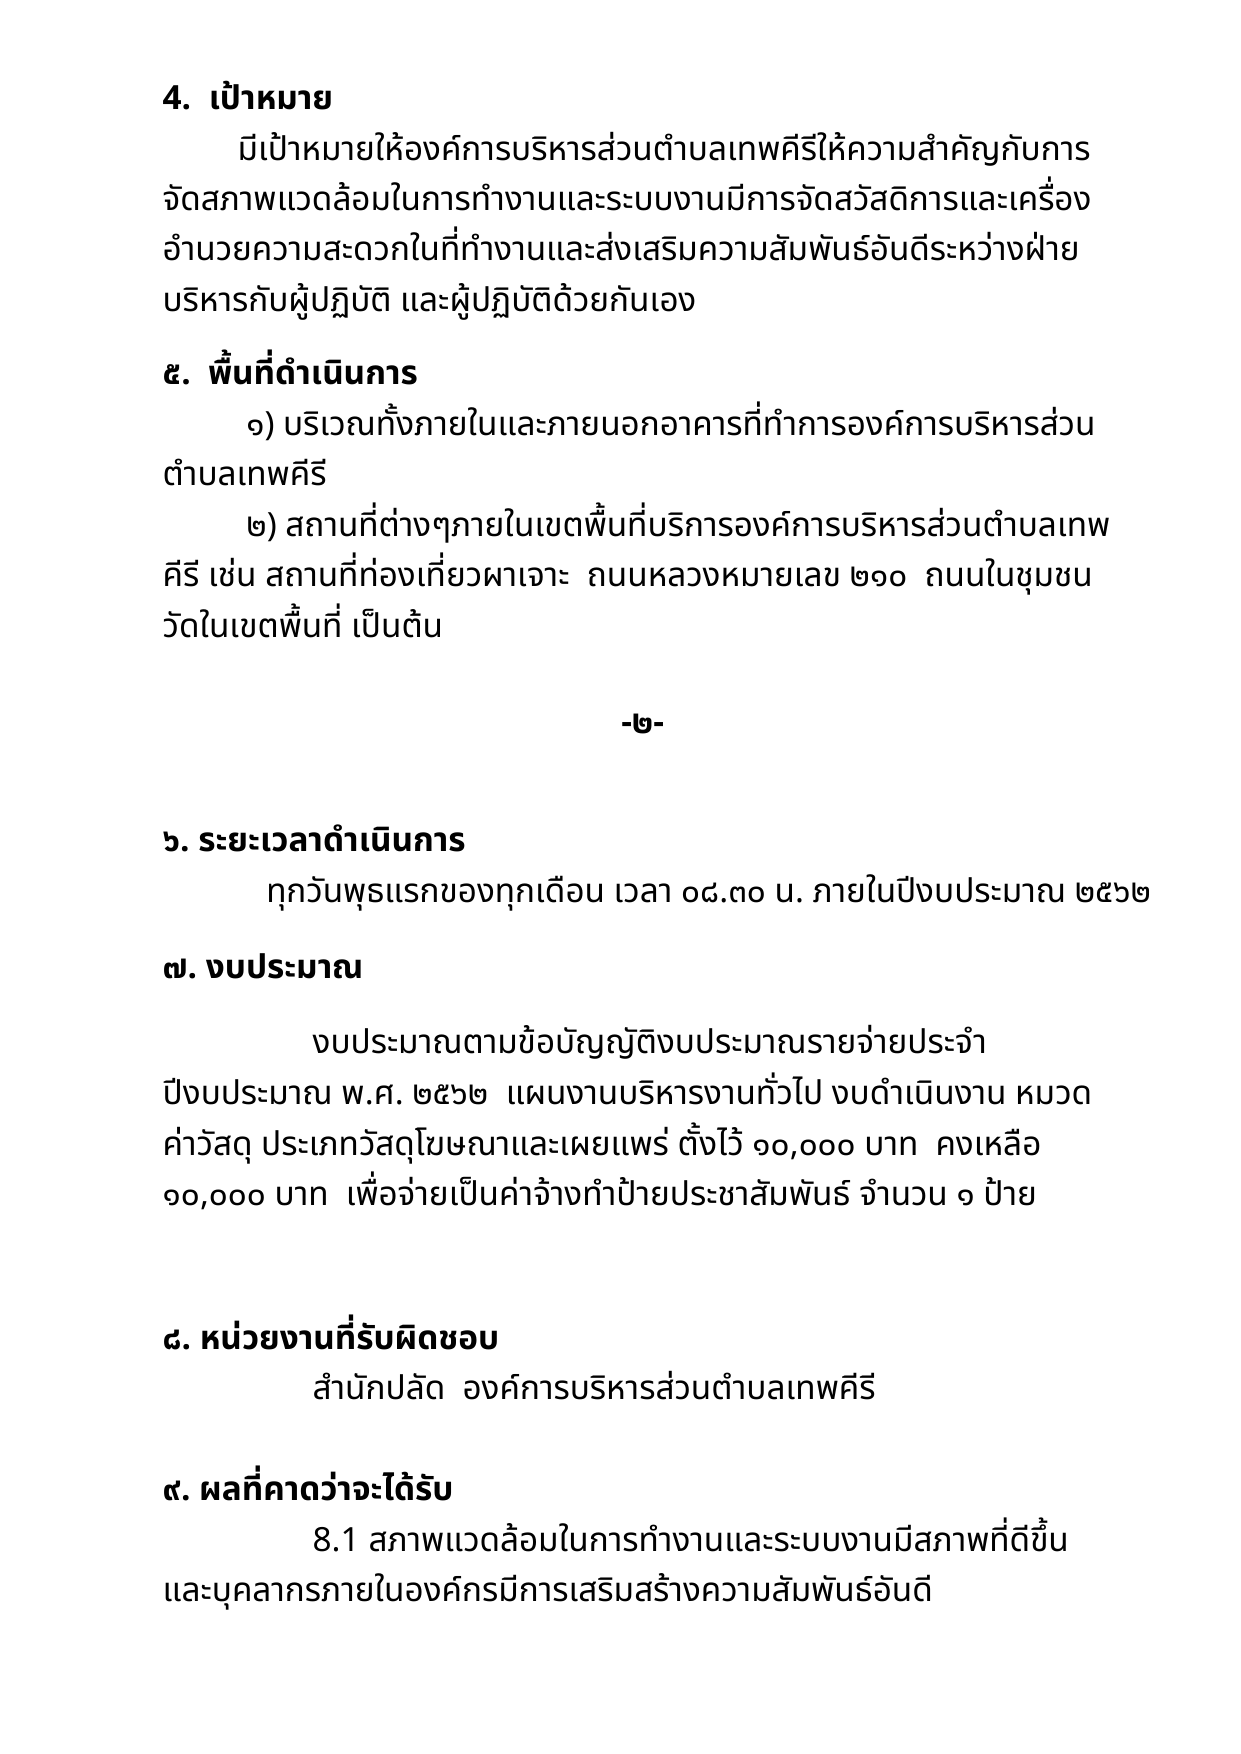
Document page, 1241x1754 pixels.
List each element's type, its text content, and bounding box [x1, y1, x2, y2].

text ๑) บริเวณทั้งภายในและภายนอกอาคารที่ทำการองค์การบริหารส่วนตำบลเทพคีรี [162, 399, 1122, 501]
text 4. เป้าหมาย [162, 74, 1122, 124]
text ๖. ระยะเวลาดำเนินการ [162, 816, 1122, 867]
text ๗. งบประมาณ [162, 942, 1122, 993]
text ๙. ผลที่คาดว่าจะได้รับ [162, 1465, 1122, 1516]
text ๒) สถานที่ต่างๆภายในเขตพื้นที่บริการองค์การบริหารส่วนตำบลเทพคีรี เช่น สถานที่ท่องเที่ยวผาเจาะ ถนนหลวงหมายเลข ๒๑๐ ถนนในชุมชน วัดในเขตพื้นที่ เป็นต้น [162, 501, 1122, 652]
text มีเป้าหมายให้องค์การบริหารส่วนตำบลเทพคีรีให้ความสำคัญกับการจัดสภาพแวดล้อมในการทำงานและระบบงานมีการจัดสวัสดิการและเครื่องอำนวยความสะดวกในที่ทำงานและส่งเสริมความสัมพันธ์อันดีระหว่างฝ่ายบริหารกับผู้ปฏิบัติ และผู้ปฏิบัติด้วยกันเอง [162, 124, 1122, 326]
text -๒- [162, 697, 1122, 748]
text ๘. หน่วยงานที่รับผิดชอบ [162, 1314, 1122, 1364]
text 8.1 สภาพแวดล้อมในการทำงานและระบบงานมีสภาพที่ดีขึ้น และบุคลากรภายในองค์กรมีการเสริมสร้างความสัมพันธ์อันดี [162, 1516, 1122, 1617]
list งบประมาณตามข้อบัญญัติงบประมาณรายจ่ายประจำปีงบประมาณ พ.ศ. ๒๕๖๒ แผนงานบริหารงานทั่วไป งบดำเนินงาน หมวดค่าวัสดุ ประเภทวัสดุโฆษณาและเผยแพร่ ตั้งไว้ ๑๐,๐๐๐ บาท คงเหลือ ๑๐,๐๐๐ บาท เพื่อจ่ายเป็นค่าจ้างทำป้ายประชาสัมพันธ์ จำนวน ๑ ป้าย [162, 1018, 1122, 1221]
text ทุกวันพุธแรกของทุกเดือน เวลา ๐๘.๓๐ น. ภายในปีงบประมาณ ๒๕๖๒ [266, 867, 1154, 917]
text ๕. พื้นที่ดำเนินการ [162, 349, 1122, 399]
text สำนักปลัด องค์การบริหารส่วนตำบลเทพคีรี [237, 1364, 1122, 1415]
